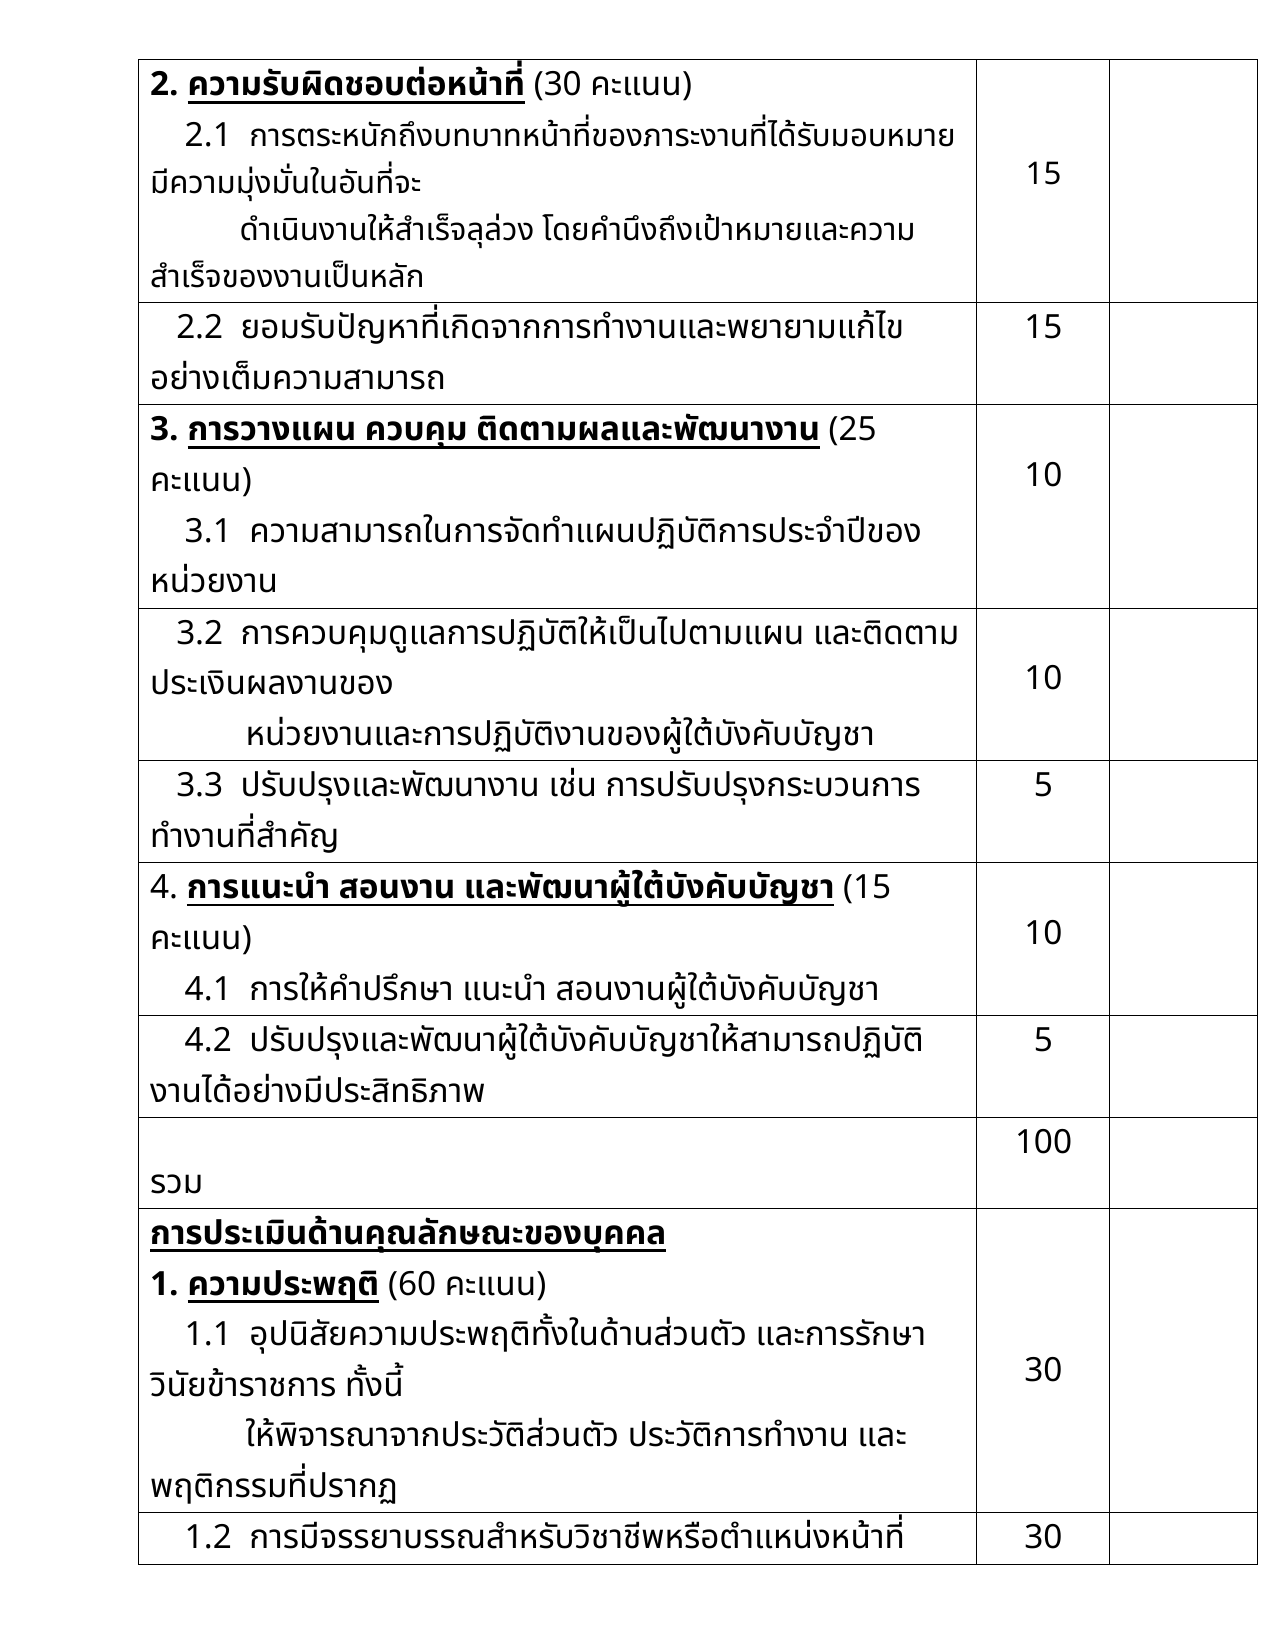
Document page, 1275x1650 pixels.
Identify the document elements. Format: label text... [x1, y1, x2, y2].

table_cell [1110, 1513, 1257, 1564]
table_cell 4. การแนะนำ สอนงาน และพัฒนาผู้ใต้บังคับบัญชา (15 คะแนน) 4.1 การให้คำปรึกษา แนะนำ สอนงานผู้ใต้บังคับบัญชา [139, 863, 976, 1015]
table_cell 2. ความรับผิดชอบต่อหน้าที่ (30 คะแนน) 2.1 การตระหนักถึงบทบาทหน้าที่ของภาระงานที่ได้รับมอบหมาย มีความมุ่งมั่นในอันที่จะ ดำเนินงานให้สำเร็จลุล่วง โดยคำนึงถึงเป้าหมายและความสำเร็จของงานเป็นหลัก [139, 60, 976, 302]
table_cell [1110, 609, 1257, 760]
table_cell 5 [977, 761, 1109, 862]
table_cell 10 [977, 863, 1109, 1015]
table_cell 30 [977, 1209, 1109, 1512]
table_cell 3. การวางแผน ควบคุม ติดตามผลและพัฒนางาน (25 คะแนน) 3.1 ความสามารถในการจัดทำแผนปฏิบัติการประจำปีของหน่วยงาน [139, 405, 976, 607]
table_cell [1110, 405, 1257, 607]
table_cell 5 [977, 1016, 1109, 1117]
table_cell 30 [977, 1513, 1109, 1564]
table_cell การประเมินด้านคุณลักษณะของบุคคล 1. ความประพฤติ (60 คะแนน) 1.1 อุปนิสัยความประพฤติทั้งในด้านส่วนตัว และการรักษาวินัยข้าราชการ ทั้งนี้ ให้พิจารณาจากประวัติส่วนตัว ประวัติการทำงาน และพฤติกรรมที่ปรากฏ [139, 1209, 976, 1512]
table_cell [1110, 1016, 1257, 1117]
table_cell [1110, 1209, 1257, 1512]
table_cell รวม [139, 1118, 976, 1208]
table_cell 4.2 ปรับปรุงและพัฒนาผู้ใต้บังคับบัญชาให้สามารถปฏิบัติงานได้อย่างมีประสิทธิภาพ [139, 1016, 976, 1117]
table_cell [1110, 60, 1257, 302]
table_cell [1110, 863, 1257, 1015]
table_cell 3.3 ปรับปรุงและพัฒนางาน เช่น การปรับปรุงกระบวนการทำงานที่สำคัญ [139, 761, 976, 862]
table_cell 15 [977, 60, 1109, 302]
table_cell 10 [977, 405, 1109, 607]
table_cell [1110, 761, 1257, 862]
table_cell [1110, 1118, 1257, 1208]
table_cell 100 [977, 1118, 1109, 1208]
table_cell 10 [977, 609, 1109, 760]
table_cell 3.2 การควบคุมดูแลการปฏิบัติให้เป็นไปตามแผน และติดตามประเงินผลงานของ หน่วยงานและการปฏิบัติงานของผู้ใต้บังคับบัญชา [139, 609, 976, 760]
table_cell 15 [977, 303, 1109, 404]
table_cell [1110, 303, 1257, 404]
table_cell 1.2 การมีจรรยาบรรณสำหรับวิชาชีพหรือตำแหน่งหน้าที่ [139, 1513, 976, 1564]
table_cell 2.2 ยอมรับปัญหาที่เกิดจากการทำงานและพยายามแก้ไขอย่างเต็มความสามารถ [139, 303, 976, 404]
